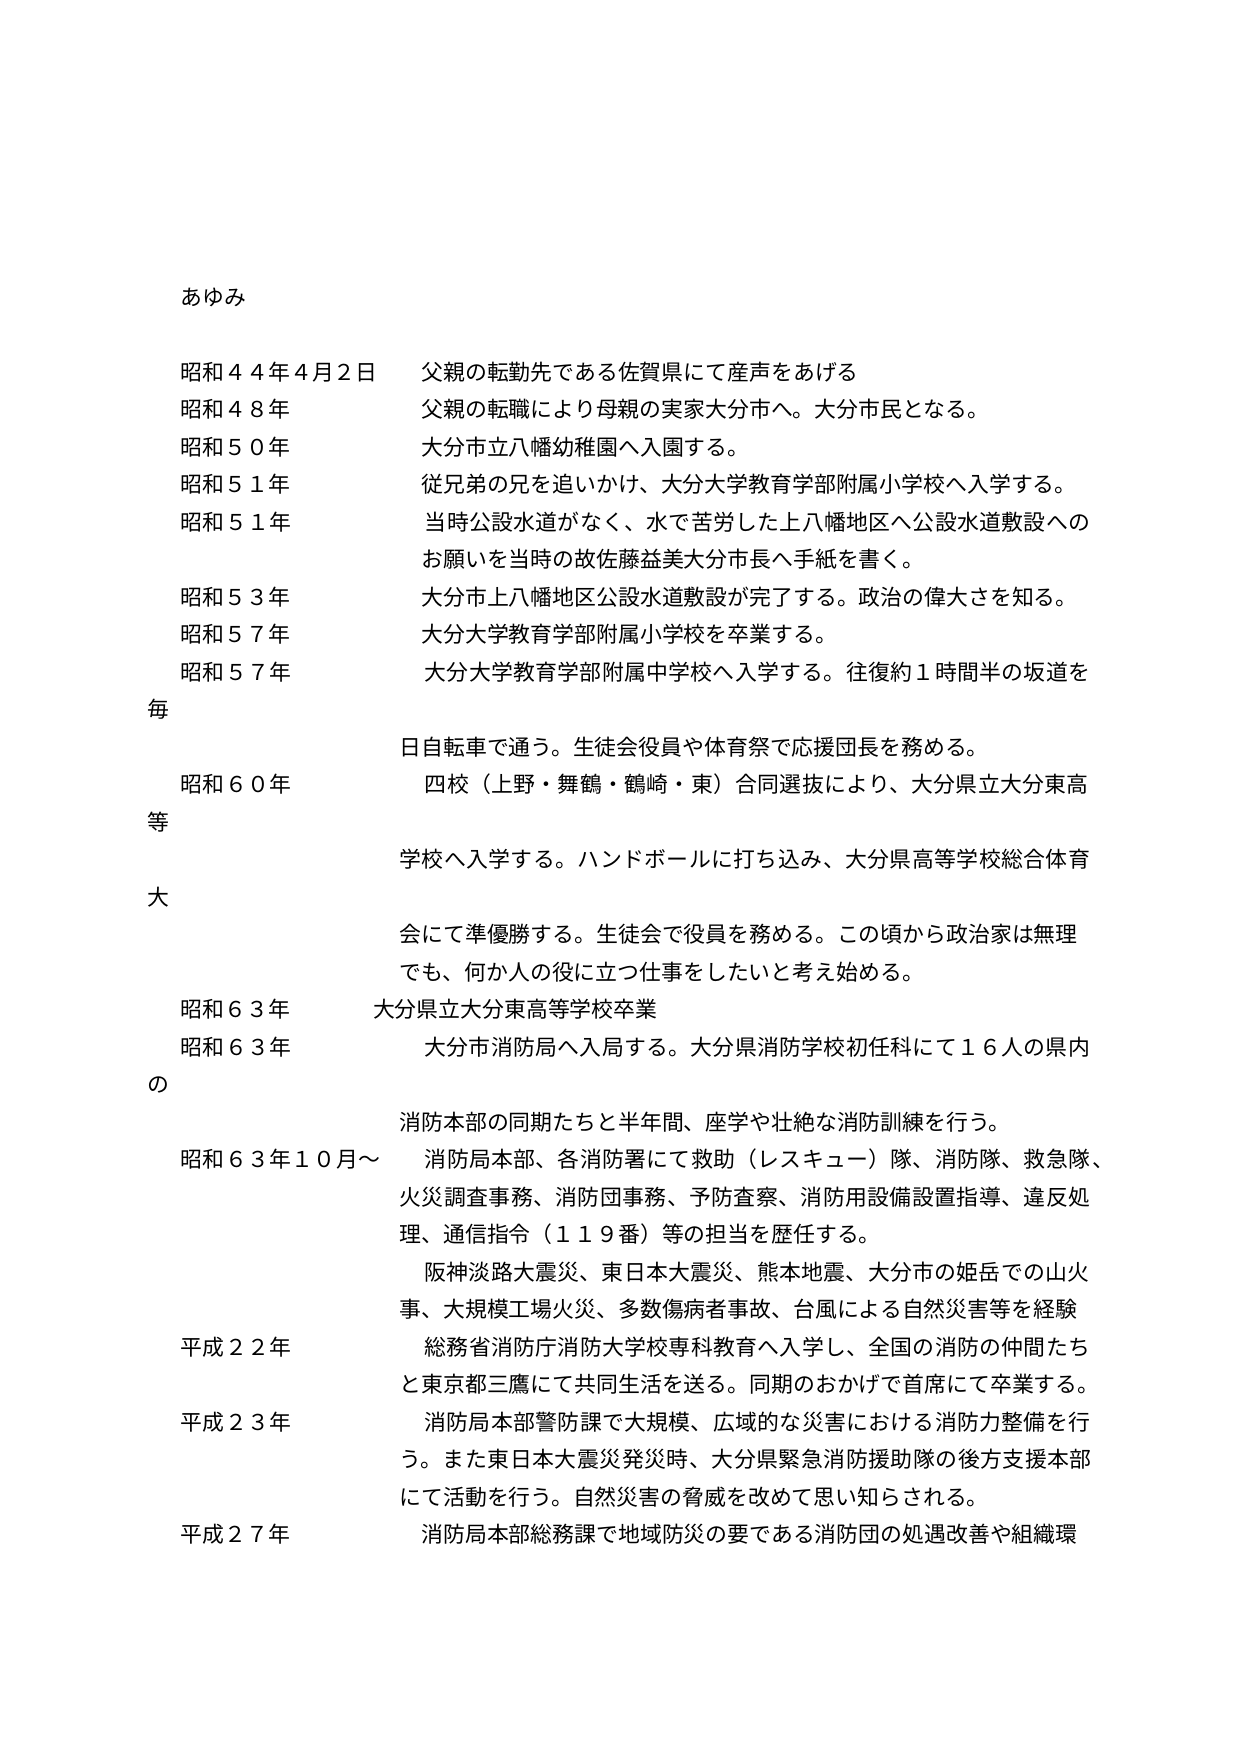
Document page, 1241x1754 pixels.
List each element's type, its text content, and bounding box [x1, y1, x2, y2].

text 昭和５０年 大分市立八幡幼稚園へ入園する。 [148, 427, 1092, 464]
text 学校へ入学する。ハンドボールに打ち込み、大分県高等学校総合体育大 [148, 839, 1092, 914]
text 昭和６３年１０月〜 消防局本部、各消防署にて救助（レスキュー）隊、消防隊、救急隊、火災調査事務、消防団事務、予防査察、消防用設備設置指導、違反処理、通信指令（１１９番）等の担当を歴任する。 [181, 1139, 1092, 1252]
text 昭和５１年 当時公設水道がなく、水で苦労した上八幡地区へ公設水道敷設へのお願いを当時の故佐藤益美大分市長へ手紙を書く。 [181, 502, 1092, 577]
text 昭和５３年 大分市上八幡地区公設水道敷設が完了する。政治の偉大さを知る。 [148, 577, 1092, 614]
text 昭和６０年 四校（上野・舞鶴・鶴崎・東）合同選抜により、大分県立大分東高等 [148, 764, 1092, 839]
text 昭和５１年 従兄弟の兄を追いかけ、大分大学教育学部附属小学校へ入学する。 [148, 464, 1092, 502]
text でも、何か人の役に立つ仕事をしたいと考え始める。 [148, 952, 1092, 989]
text 会にて準優勝する。生徒会で役員を務める。この頃から政治家は無理 [148, 914, 1092, 952]
text 昭和５７年 大分大学教育学部附属小学校を卒業する。 [148, 614, 1092, 652]
text 日自転車で通う。生徒会役員や体育祭で応援団長を務める。 [148, 727, 1092, 764]
text 昭和６３年 大分県立大分東高等学校卒業 [148, 989, 1092, 1027]
text 昭和４８年 父親の転職により母親の実家大分市へ。大分市民となる。 [148, 389, 1092, 427]
text 平成２２年 総務省消防庁消防大学校専科教育へ入学し、全国の消防の仲間たちと東京都三鷹にて共同生活を送る。同期のおかげで首席にて卒業する。 [181, 1327, 1092, 1402]
text 阪神淡路大震災、東日本大震災、熊本地震、大分市の姫岳での山火事、大規模工場火災、多数傷病者事故、台風による自然災害等を経験 [181, 1252, 1092, 1327]
text 昭和５７年 大分大学教育学部附属中学校へ入学する。往復約１時間半の坂道を毎 [148, 652, 1092, 727]
text 平成２７年 消防局本部総務課で地域防災の要である消防団の処遇改善や組織環 [148, 1514, 1092, 1552]
text 昭和４４年４月２日 父親の転勤先である佐賀県にて産声をあげる [148, 352, 1092, 389]
text あゆみ [148, 277, 1092, 314]
text 昭和６３年 大分市消防局へ入局する。大分県消防学校初任科にて１６人の県内の [148, 1027, 1092, 1102]
text 平成２３年 消防局本部警防課で大規模、広域的な災害における消防力整備を行う。また東日本大震災発災時、大分県緊急消防援助隊の後方支援本部にて活動を行う。自然災害の脅威を改めて思い知らされる。 [181, 1402, 1092, 1514]
text 消防本部の同期たちと半年間、座学や壮絶な消防訓練を行う。 [148, 1102, 1092, 1139]
